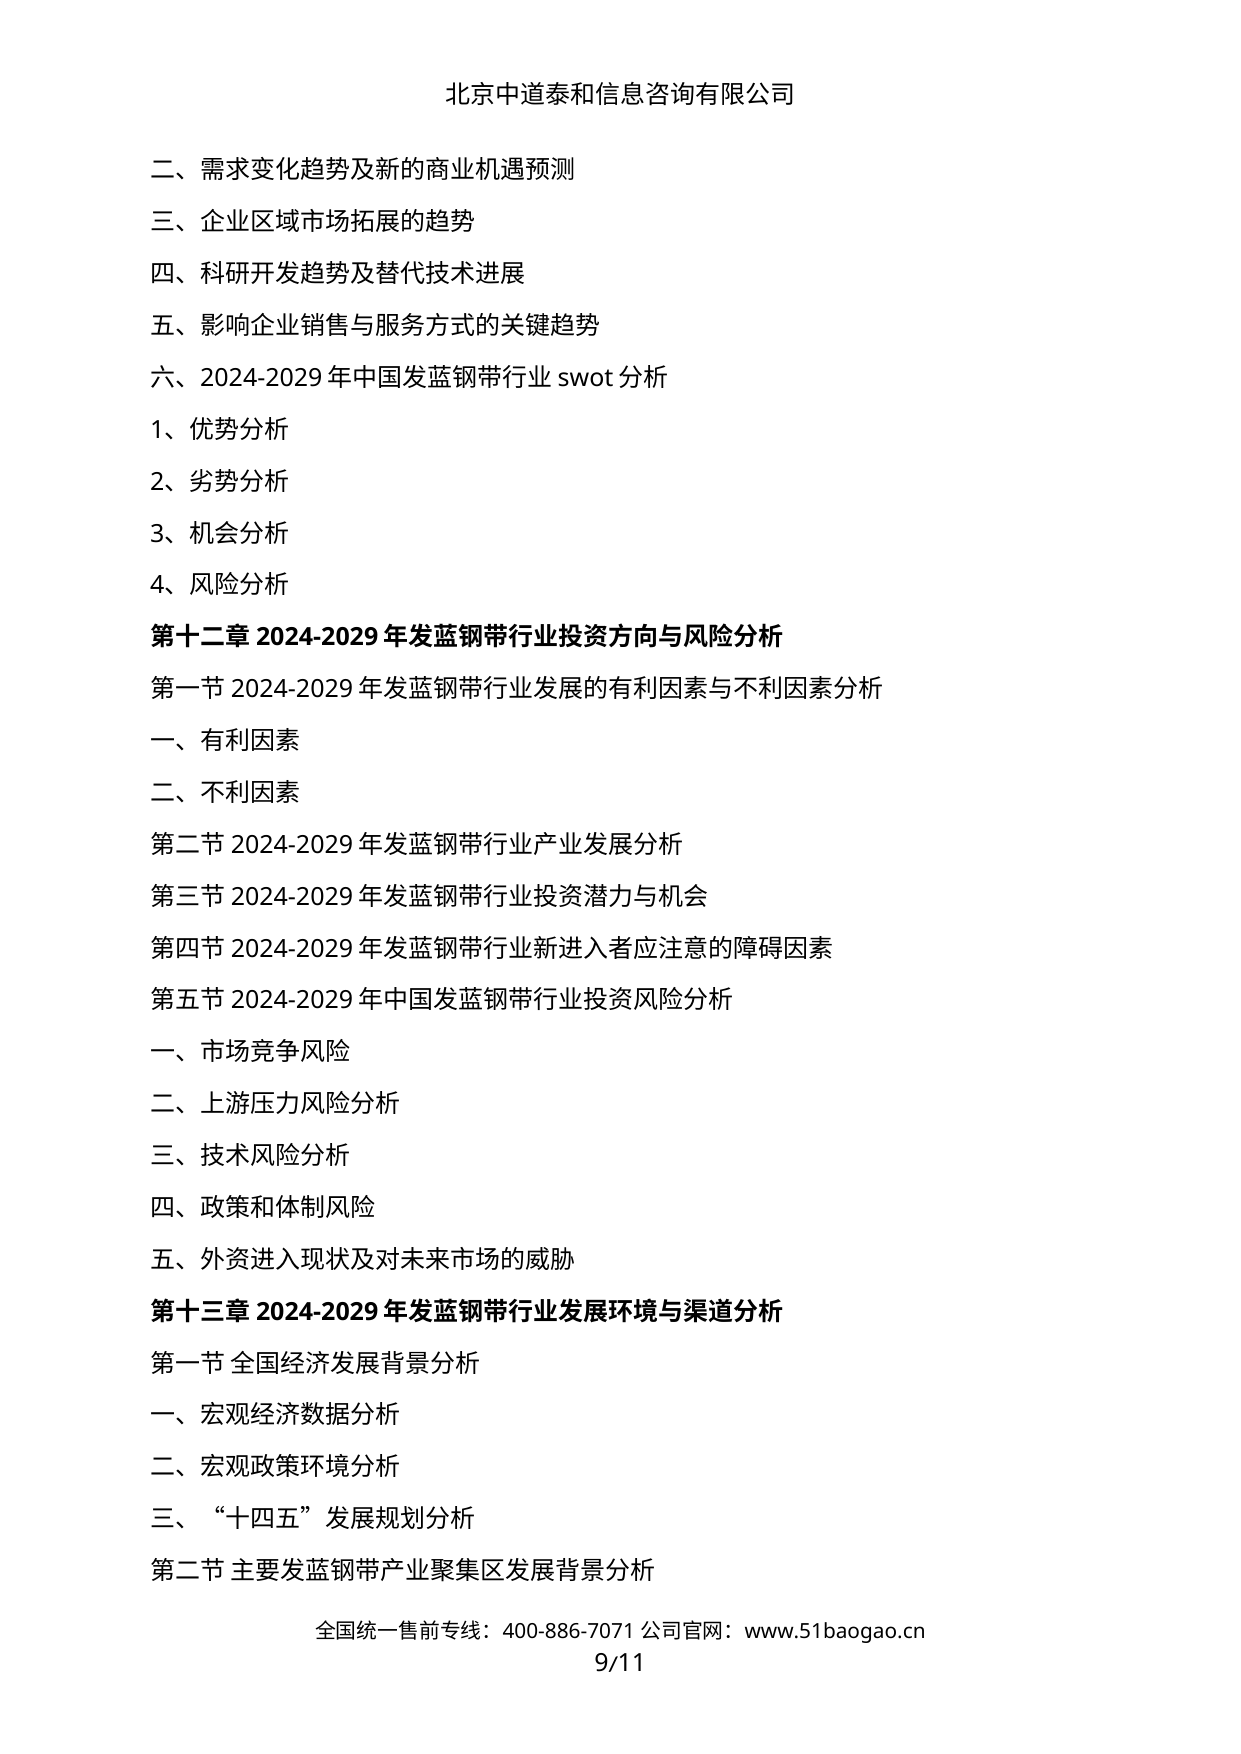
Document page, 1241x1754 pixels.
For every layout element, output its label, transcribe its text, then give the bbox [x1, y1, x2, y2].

text 1、优势分析 [150, 409, 1090, 446]
text 第二节 主要发蓝钢带产业聚集区发展背景分析 [150, 1551, 1090, 1587]
text 第五节 2024-2029年中国发蓝钢带行业投资风险分析 [150, 980, 1090, 1016]
text 二、需求变化趋势及新的商业机遇预测 [150, 150, 1090, 186]
text 五、影响企业销售与服务方式的关键趋势 [150, 306, 1090, 342]
text 第四节 2024-2029年发蓝钢带行业新进入者应注意的障碍因素 [150, 928, 1090, 964]
text 第十三章 2024-2029年发蓝钢带行业发展环境与渠道分析 [150, 1291, 1090, 1327]
text 六、2024-2029年中国发蓝钢带行业swot分析 [150, 357, 1090, 394]
text 4、风险分析 [150, 565, 1090, 601]
text 3、机会分析 [150, 513, 1090, 549]
text 第一节 全国经济发展背景分析 [150, 1343, 1090, 1379]
text 五、外资进入现状及对未来市场的威胁 [150, 1239, 1090, 1276]
text 三、企业区域市场拓展的趋势 [150, 202, 1090, 238]
text 第三节 2024-2029年发蓝钢带行业投资潜力与机会 [150, 876, 1090, 912]
text 二、不利因素 [150, 772, 1090, 809]
text 四、政策和体制风险 [150, 1187, 1090, 1224]
text 一、宏观经济数据分析 [150, 1395, 1090, 1431]
text 一、市场竞争风险 [150, 1032, 1090, 1068]
text 2、劣势分析 [150, 461, 1090, 497]
text 一、有利因素 [150, 721, 1090, 757]
text 三、技术风险分析 [150, 1136, 1090, 1172]
text 第一节 2024-2029年发蓝钢带行业发展的有利因素与不利因素分析 [150, 669, 1090, 705]
text 二、上游压力风险分析 [150, 1084, 1090, 1120]
text 二、宏观政策环境分析 [150, 1447, 1090, 1483]
text 第二节 2024-2029年发蓝钢带行业产业发展分析 [150, 824, 1090, 861]
text 第十二章 2024-2029年发蓝钢带行业投资方向与风险分析 [150, 617, 1090, 653]
text 四、科研开发趋势及替代技术进展 [150, 254, 1090, 290]
text 三、“十四五”发展规划分析 [150, 1499, 1090, 1535]
